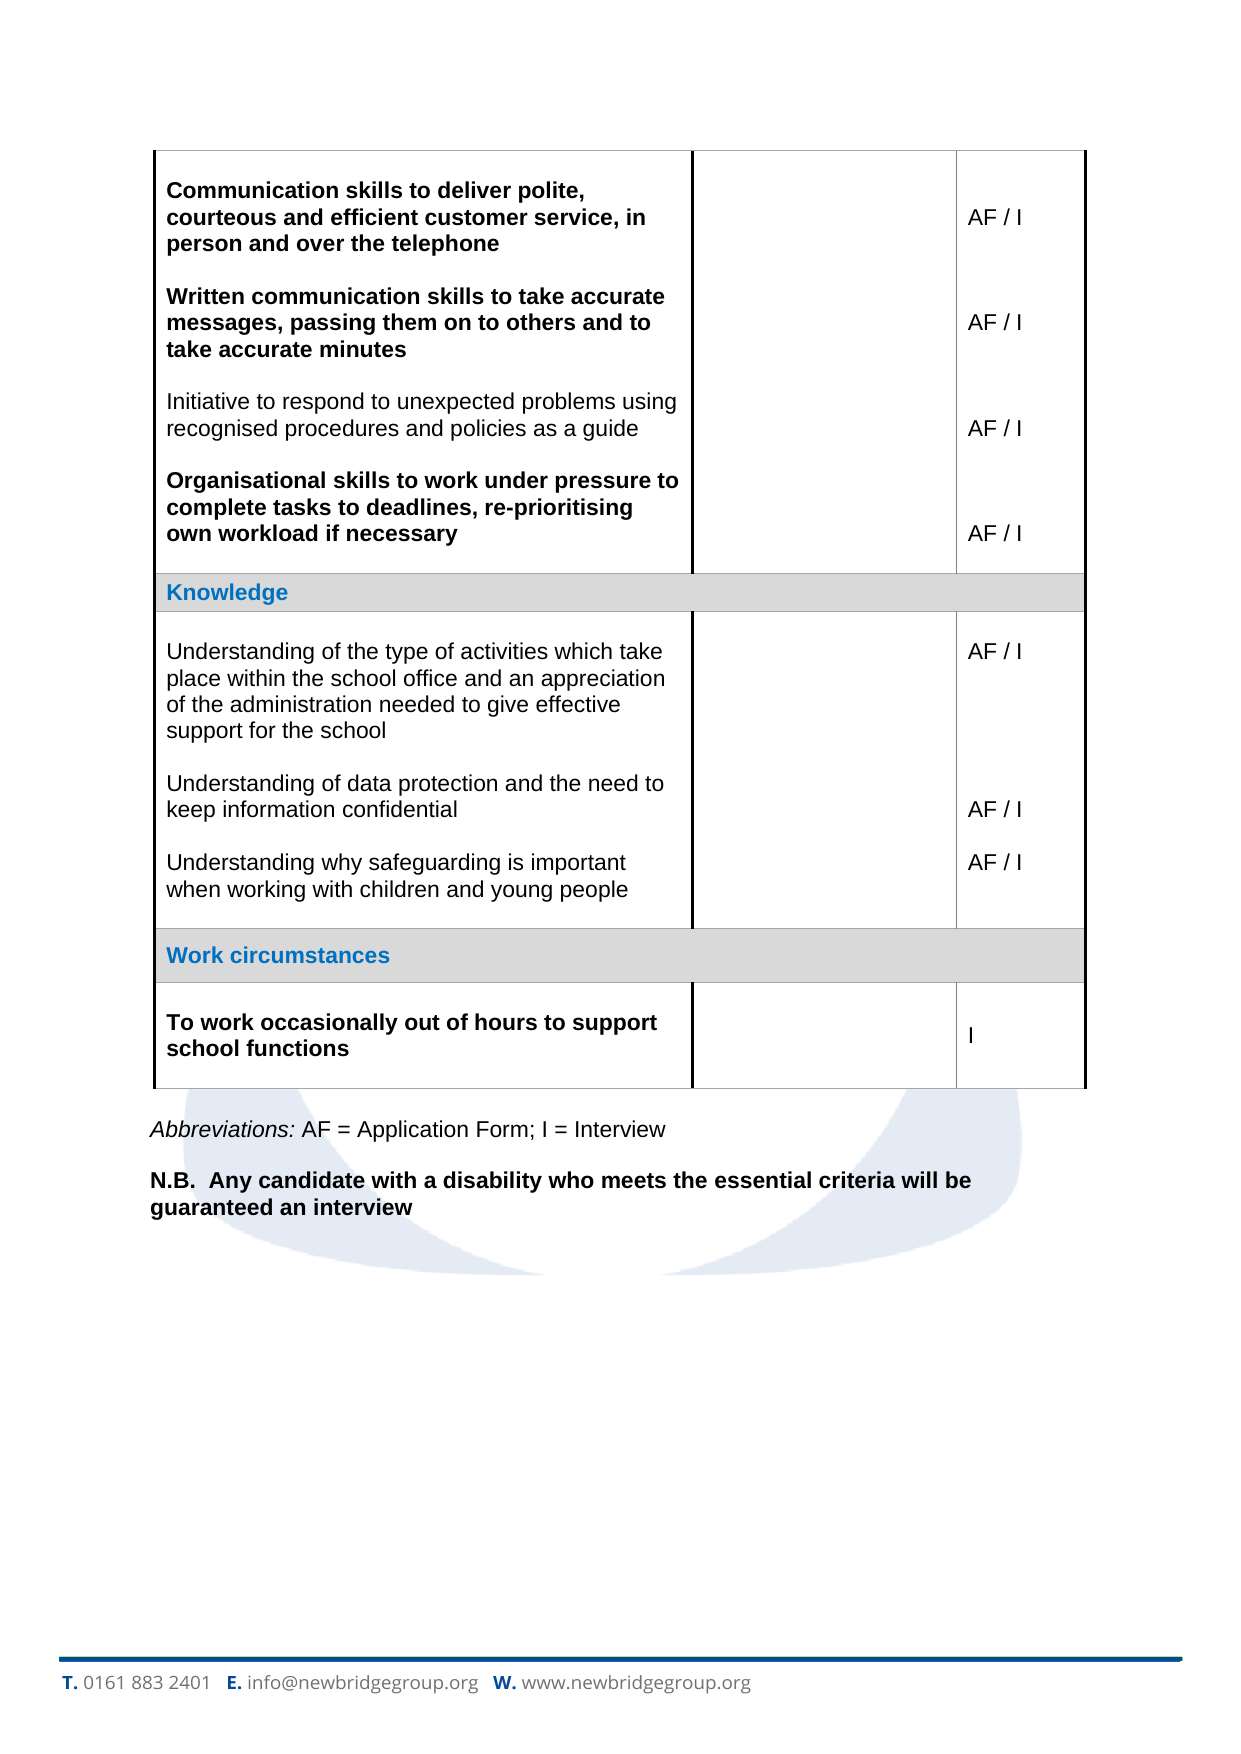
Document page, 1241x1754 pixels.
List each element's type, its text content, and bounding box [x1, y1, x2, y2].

table_cell [694, 612, 956, 928]
table_cell [694, 983, 956, 1088]
table_cell AF / I AF / I AF / I AF / I [957, 151, 1084, 573]
table_cell Communication skills to deliver polite, courteous and efficient customer service, in person and over the telephone Written communication skills to take accurate messages, passing them on to others and to take accurate minutes Initiative to respond to unexpected problems using recognised procedures and policies as a guide Organisational skills to work under pressure to complete tasks to deadlines, re-prioritising own workload if necessary [156, 151, 691, 573]
table_cell To work occasionally out of hours to support school functions [156, 983, 691, 1088]
picture [145, 444, 1086, 1307]
table_cell Work circumstances [156, 929, 1084, 982]
table_cell AF / I AF / I AF / I [957, 612, 1084, 928]
table_cell [694, 151, 956, 573]
text Abbreviations: AF = Application Form; I = Interview [150, 1116, 1090, 1142]
text N.B. Any candidate with a disability who meets the essential criteria will be guaranteed an interview [150, 1167, 1090, 1220]
table_cell Knowledge [156, 574, 1084, 611]
picture [0, 1656, 1238, 1750]
table_cell I [957, 983, 1084, 1088]
table_cell Understanding of the type of activities which take place within the school office and an appreciation of the administration needed to give effective support for the school Understanding of data protection and the need to keep information confidential Understanding why safeguarding is important when working with children and young people [156, 612, 691, 928]
